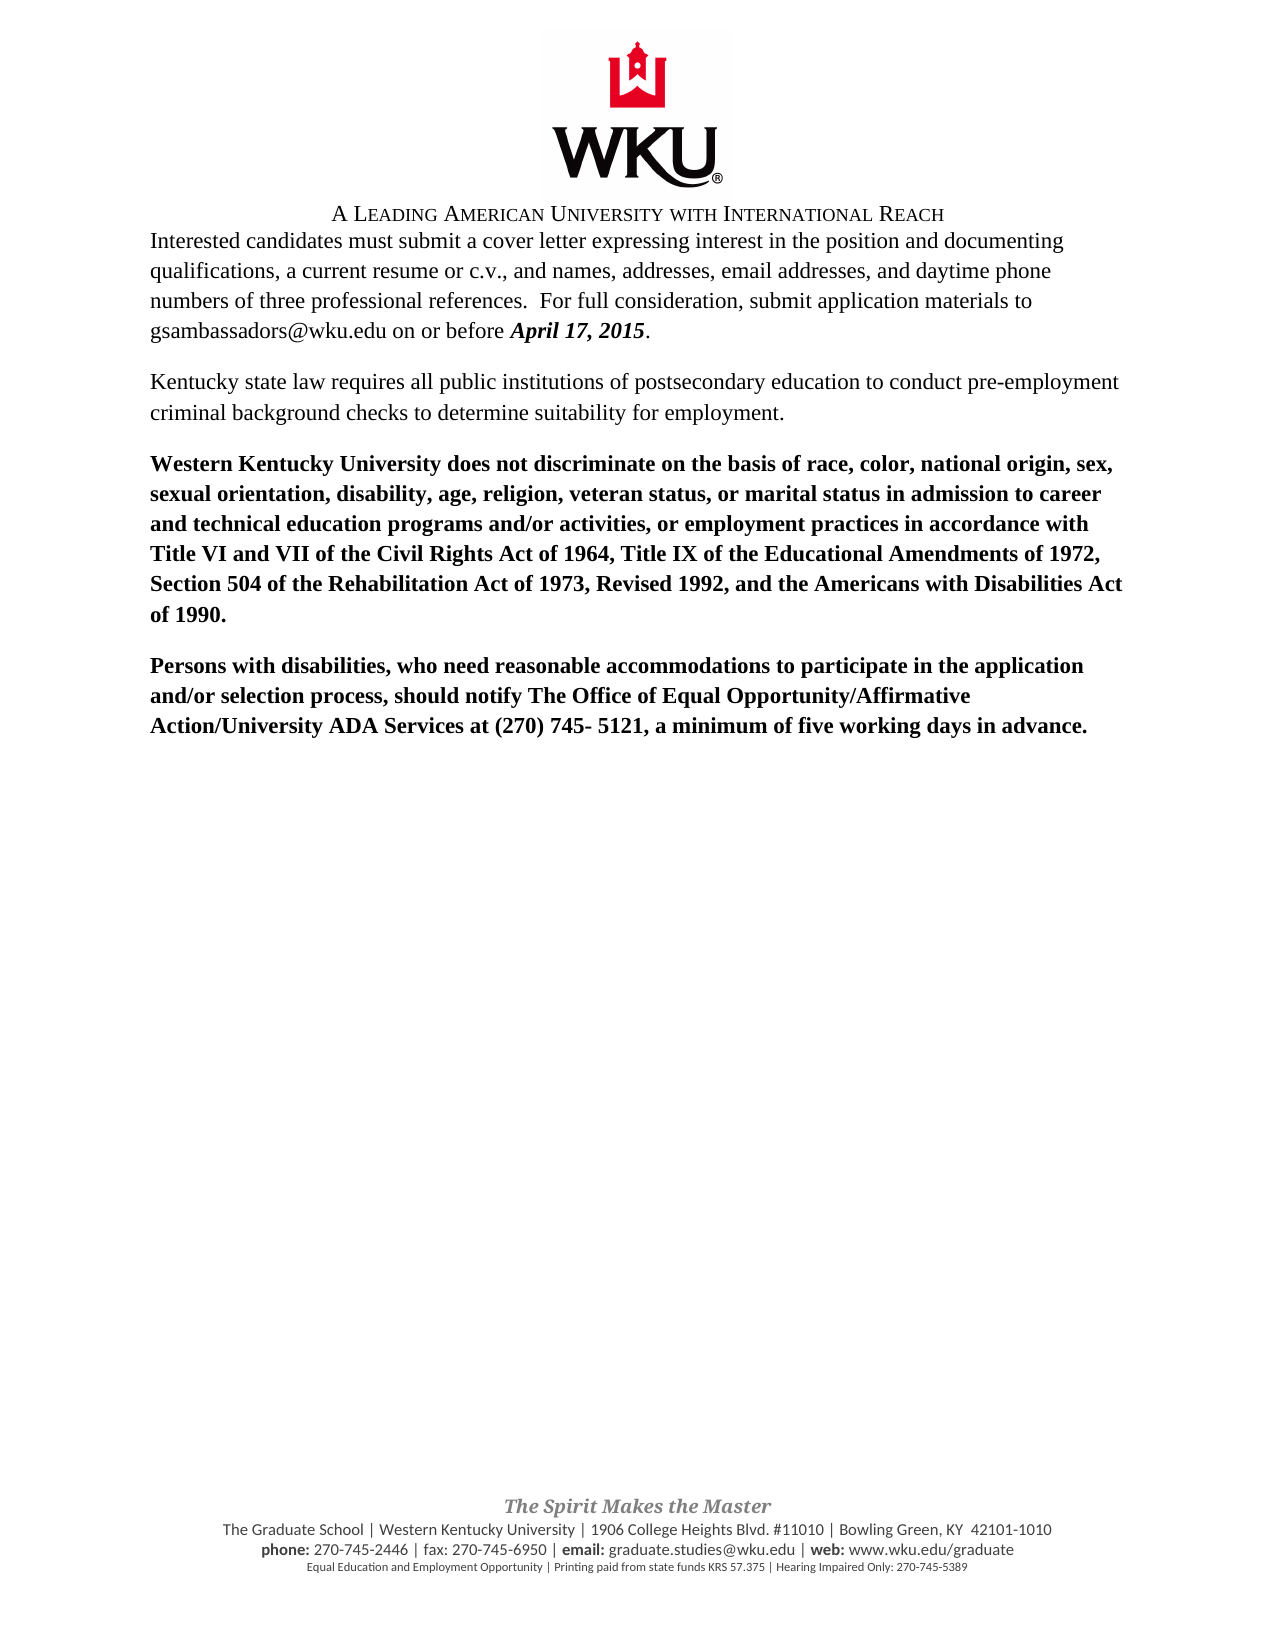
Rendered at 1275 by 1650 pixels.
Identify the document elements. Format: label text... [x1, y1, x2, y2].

text Kentucky state law requires all public institutions of postsecondary education to conduct pre-employment criminal background checks to determine suitability for employment. [150, 368, 1125, 425]
text Western Kentucky University does not discriminate on the basis of race, color, national origin, sex, sexual orientation, disability, age, religion, veteran status, or marital status in admission to career and technical education programs and/or activities, or employment practices in accordance with Title VI and VII of the Civil Rights Act of 1964, Title IX of the Educational Amendments of 1972, Section 504 of the Rehabilitation Act of 1973, Revised 1992, and the Americans with Disabilities Act of 1990. [150, 450, 1125, 627]
text Persons with disabilities, who need reasonable accommodations to participate in the application and/or selection process, should notify The Office of Equal Opportunity/Affirmative Action/University ADA Services at (270) 745- 5121, a minimum of five working days in advance. [150, 652, 1125, 738]
text Interested candidates must submit a cover letter expressing interest in the position and documenting qualifications, a current resume or c.v., and names, addresses, email addresses, and daytime phone numbers of three professional references. For full consideration, submit application materials to gsambassadors@wku.edu on or before April 17, 2015. [150, 227, 1125, 344]
picture [541, 30, 734, 201]
